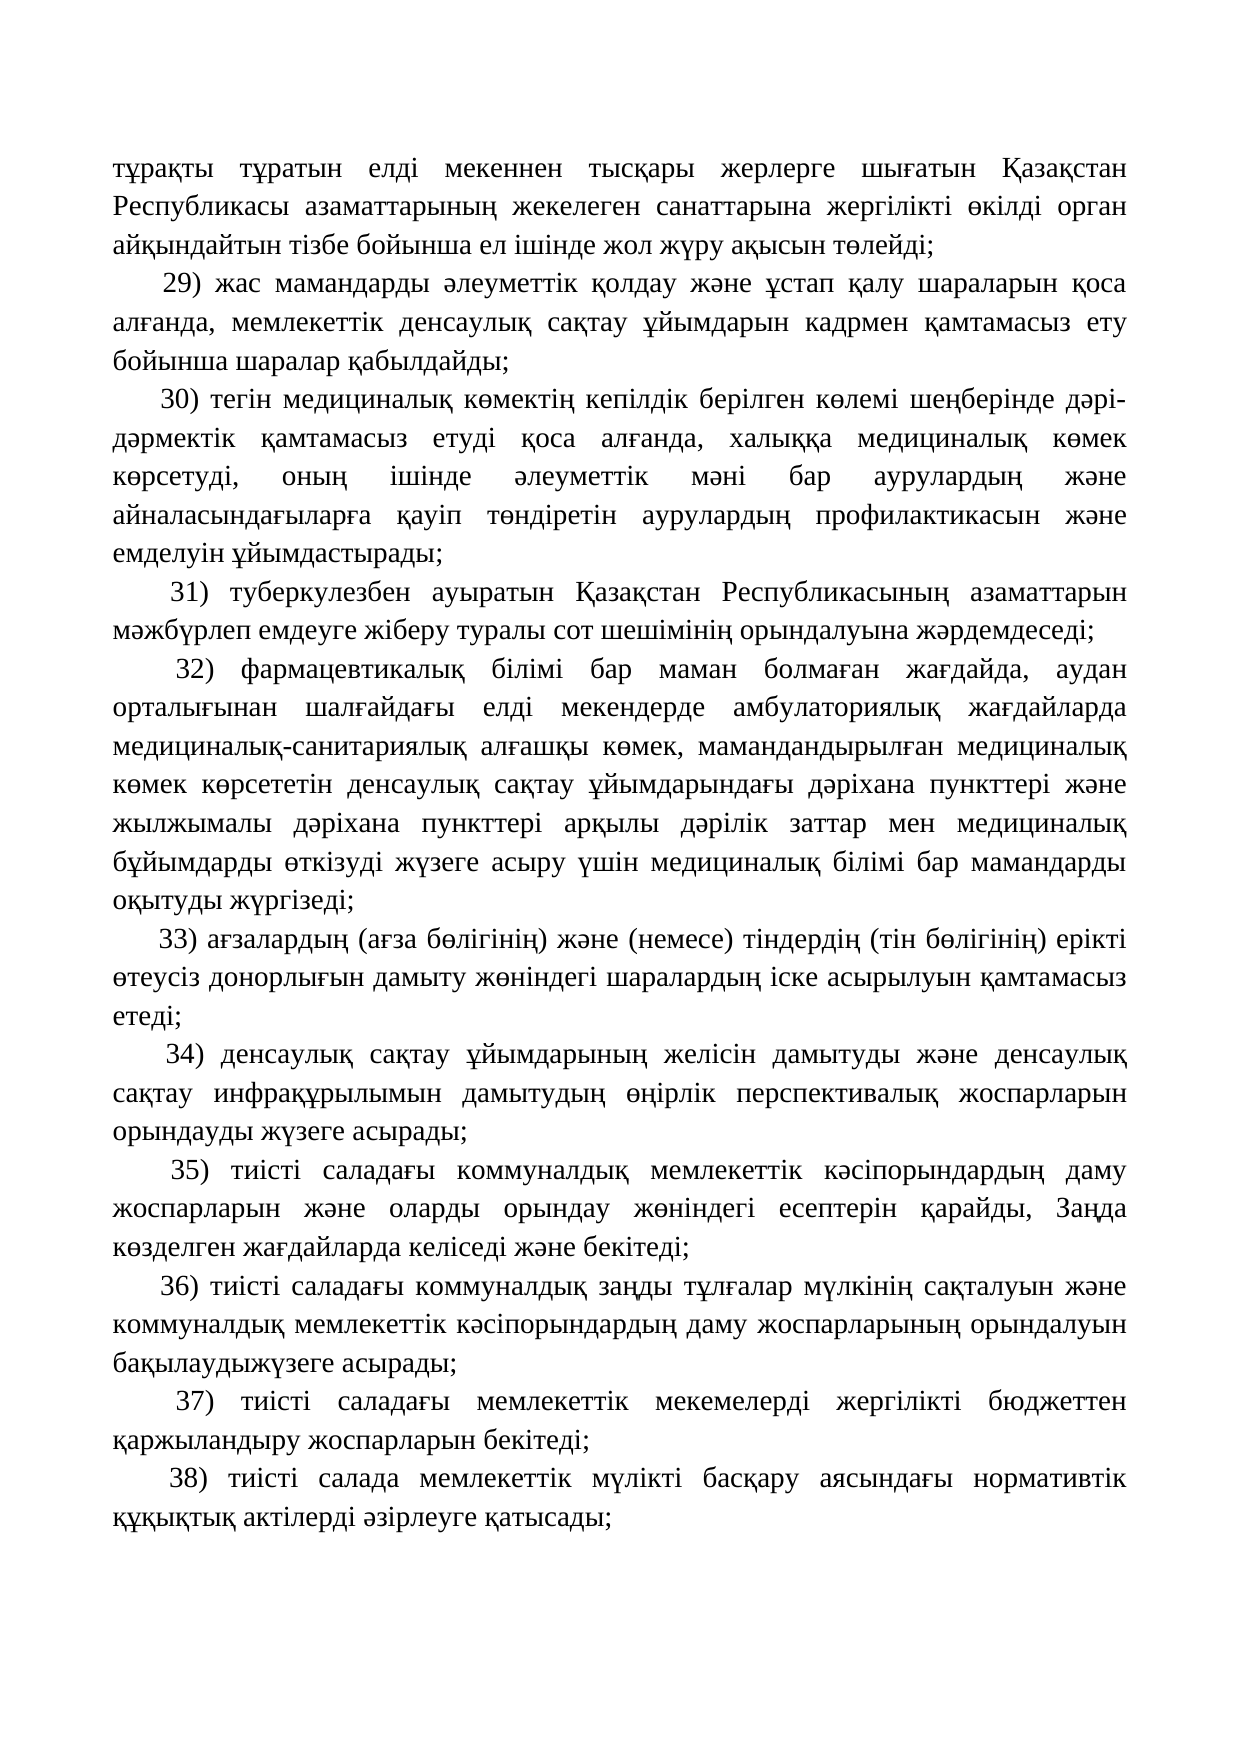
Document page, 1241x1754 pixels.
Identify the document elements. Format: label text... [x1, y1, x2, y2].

text 35) тиісті саладағы коммуналдық мемлекеттік кәсіпорындардың даму жоспарларын және оларды орындау жөніндегі есептерін қарайды, Заңда көзделген жағдайларда келіседі және бекітеді; [112, 1152, 1128, 1263]
text 30) тегін медициналық көмектің кепілдік берілген көлемі шеңберінде дәрі-дәрмектік қамтамасыз етуді қоса алғанда, халыққа медициналық көмек көрсетуді, оның ішінде әлеуметтік мәні бар аурулардың және айналасындағыларға қауіп төндіретін аурулардың профилактикасын және емделуін ұйымдастырады; [112, 381, 1128, 569]
text 33) ағзалардың (ағза бөлігінің) және (немесе) тіндердің (тін бөлігінің) ерікті өтеусіз донорлығын дамыту жөніндегі шаралардың іске асырылуын қамтамасыз етеді; [112, 921, 1128, 1031]
text 31) туберкулезбен ауыратын Қазақстан Республикасының азаматтарын мәжбүрлеп емдеуге жіберу туралы сот шешімінің орындалуына жәрдемдеседі; [112, 574, 1128, 646]
text 29) жас мамандарды әлеуметтік қолдау және ұстап қалу шараларын қоса алғанда, мемлекеттік денсаулық сақтау ұйымдарын кадрмен қамтамасыз ету бойынша шаралар қабылдайды; [112, 266, 1128, 376]
text 34) денсаулық сақтау ұйымдарының желісін дамытуды және денсаулық сақтау инфрақұрылымын дамытудың өңірлік перспективалық жоспарларын орындауды жүзеге асырады; [112, 1036, 1128, 1147]
text 37) тиісті саладағы мемлекеттік мекемелерді жергілікті бюджеттен қаржыландыру жоспарларын бекітеді; [112, 1383, 1128, 1455]
text 38) тиісті салада мемлекеттік мүлікті басқару аясындағы нормативтік құқықтық актілерді әзірлеуге қатысады; [112, 1460, 1128, 1532]
text 36) тиісті саладағы коммуналдық заңды тұлғалар мүлкінің сақталуын және коммуналдық мемлекеттік кәсіпорындардың даму жоспарларының орындалуын бақылаудыжүзеге асырады; [112, 1268, 1128, 1378]
text 32) фармацевтикалық білімі бар маман болмаған жағдайда, аудан орталығынан шалғайдағы елді мекендерде амбулаториялық жағдайларда медициналық-санитариялық алғашқы көмек, мамандандырылған медициналық көмек көрсететін денсаулық сақтау ұйымдарындағы дәріхана пункттері және жылжымалы дәріхана пункттері арқылы дәрілік заттар мен медициналық бұйымдарды өткізуді жүзеге асыру үшін медициналық білімі бар мамандарды оқытуды жүргізеді; [112, 651, 1128, 916]
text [112, 150, 1128, 261]
